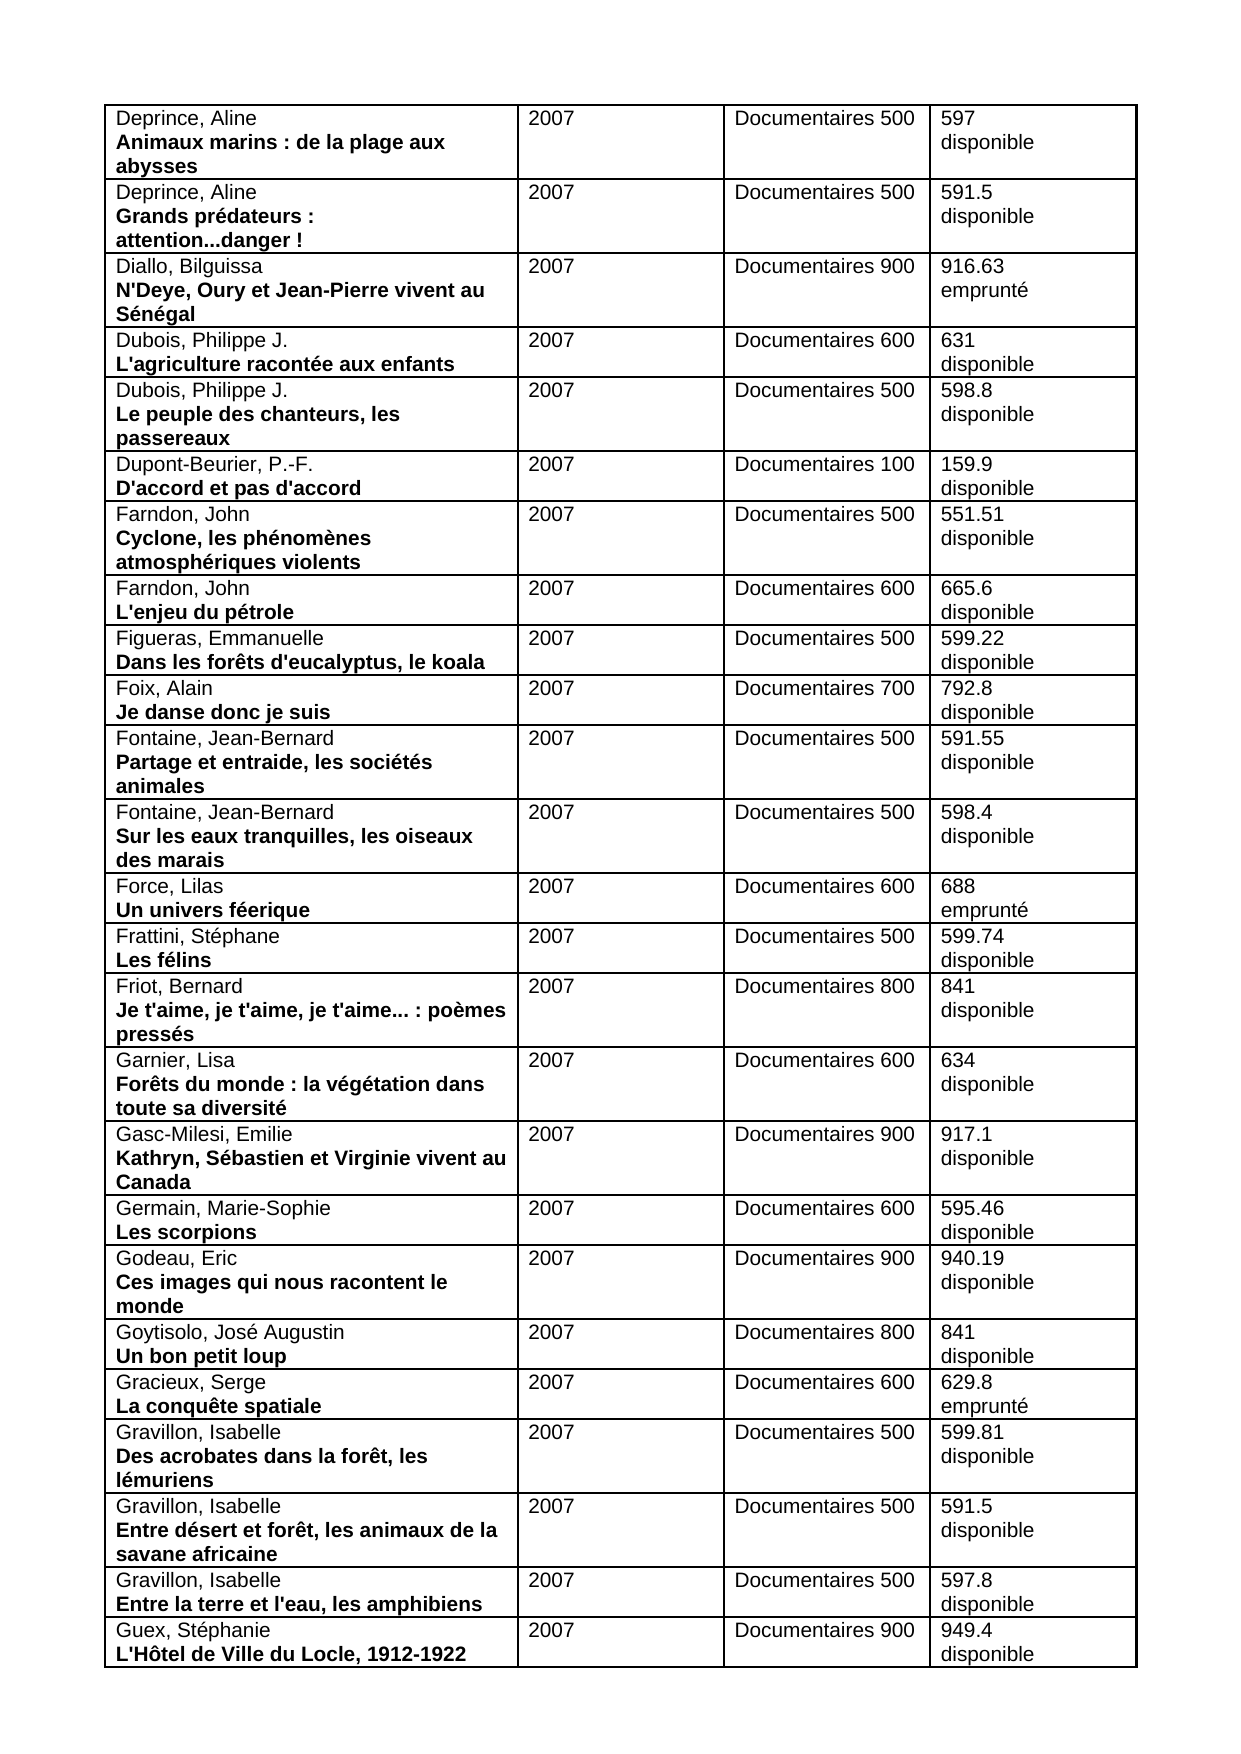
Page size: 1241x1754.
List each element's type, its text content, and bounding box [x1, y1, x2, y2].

table_cell 2007 [519, 106, 723, 178]
table_cell 949.4 disponible [931, 1618, 1135, 1666]
table_cell Documentaires 600 [725, 874, 929, 922]
table_cell 599.74 disponible [931, 924, 1135, 972]
table_cell 2007 [519, 1246, 723, 1318]
table_cell Documentaires 600 [725, 1048, 929, 1120]
table_cell 2007 [519, 1196, 723, 1244]
table_cell 551.51 disponible [931, 502, 1135, 574]
table_cell Fontaine, Jean-Bernard Sur les eaux tranquilles, les oiseaux des marais [106, 800, 517, 872]
table_cell Documentaires 600 [725, 328, 929, 376]
table_cell 916.63 emprunté [931, 254, 1135, 326]
table_cell 2007 [519, 676, 723, 724]
table_cell 2007 [519, 974, 723, 1046]
table_cell Goytisolo, José Augustin Un bon petit loup [106, 1320, 517, 1368]
table_cell Godeau, Eric Ces images qui nous racontent le monde [106, 1246, 517, 1318]
table_cell 2007 [519, 254, 723, 326]
table_cell Frattini, Stéphane Les félins [106, 924, 517, 972]
table_cell Documentaires 500 [725, 378, 929, 450]
table_cell Friot, Bernard Je t'aime, je t'aime, je t'aime... : poèmes pressés [106, 974, 517, 1046]
table_cell Farndon, John Cyclone, les phénomènes atmosphériques violents [106, 502, 517, 574]
table_cell 2007 [519, 1568, 723, 1616]
table_cell 2007 [519, 1048, 723, 1120]
table_cell 598.4 disponible [931, 800, 1135, 872]
table_cell Documentaires 600 [725, 1196, 929, 1244]
table_cell 2007 [519, 1370, 723, 1418]
table_cell Documentaires 100 [725, 452, 929, 500]
table_cell 2007 [519, 1320, 723, 1368]
table_cell Documentaires 900 [725, 1122, 929, 1194]
table_cell Documentaires 500 [725, 1494, 929, 1566]
table_cell Documentaires 500 [725, 726, 929, 798]
table_cell Germain, Marie-Sophie Les scorpions [106, 1196, 517, 1244]
table_cell 2007 [519, 1494, 723, 1566]
table_cell Deprince, Aline Grands prédateurs : attention...danger ! [106, 180, 517, 252]
table_cell Documentaires 500 [725, 626, 929, 674]
table_cell Guex, Stéphanie L'Hôtel de Ville du Locle, 1912-1922 [106, 1618, 517, 1666]
table_cell 597 disponible [931, 106, 1135, 178]
table_cell Dubois, Philippe J. Le peuple des chanteurs, les passereaux [106, 378, 517, 450]
table_cell 591.55 disponible [931, 726, 1135, 798]
table_cell Documentaires 700 [725, 676, 929, 724]
table_cell 159.9 disponible [931, 452, 1135, 500]
table_cell 2007 [519, 726, 723, 798]
table_cell 591.5 disponible [931, 180, 1135, 252]
table_cell 598.8 disponible [931, 378, 1135, 450]
table_cell 688 emprunté [931, 874, 1135, 922]
table_cell 629.8 emprunté [931, 1370, 1135, 1418]
table_cell 2007 [519, 924, 723, 972]
table_cell 2007 [519, 1618, 723, 1666]
table_cell Documentaires 600 [725, 576, 929, 624]
table_cell 634 disponible [931, 1048, 1135, 1120]
table_cell Documentaires 500 [725, 1420, 929, 1492]
table_cell Documentaires 800 [725, 1320, 929, 1368]
table_cell 841 disponible [931, 1320, 1135, 1368]
table_cell Documentaires 900 [725, 1618, 929, 1666]
table_cell 2007 [519, 800, 723, 872]
table_cell Documentaires 900 [725, 1246, 929, 1318]
table_cell 599.22 disponible [931, 626, 1135, 674]
table_cell Documentaires 500 [725, 106, 929, 178]
table_cell 792.8 disponible [931, 676, 1135, 724]
table_cell Documentaires 500 [725, 180, 929, 252]
table_cell Gravillon, Isabelle Entre la terre et l'eau, les amphibiens [106, 1568, 517, 1616]
table_cell Documentaires 500 [725, 502, 929, 574]
table_cell 2007 [519, 180, 723, 252]
table_cell 665.6 disponible [931, 576, 1135, 624]
table_cell 2007 [519, 1122, 723, 1194]
table_cell 940.19 disponible [931, 1246, 1135, 1318]
table_cell Documentaires 600 [725, 1370, 929, 1418]
table_cell Documentaires 500 [725, 1568, 929, 1616]
table_cell Documentaires 500 [725, 924, 929, 972]
table_cell Diallo, Bilguissa N'Deye, Oury et Jean-Pierre vivent au Sénégal [106, 254, 517, 326]
table_cell 2007 [519, 626, 723, 674]
table_cell 917.1 disponible [931, 1122, 1135, 1194]
table_cell 631 disponible [931, 328, 1135, 376]
table_cell Deprince, Aline Animaux marins : de la plage aux abysses [106, 106, 517, 178]
table_cell 2007 [519, 452, 723, 500]
table_cell 2007 [519, 328, 723, 376]
table_cell 2007 [519, 576, 723, 624]
table_cell Documentaires 500 [725, 800, 929, 872]
table_cell Dupont-Beurier, P.-F. D'accord et pas d'accord [106, 452, 517, 500]
table_cell Documentaires 900 [725, 254, 929, 326]
table_cell Gravillon, Isabelle Entre désert et forêt, les animaux de la savane africaine [106, 1494, 517, 1566]
table_cell Farndon, John L'enjeu du pétrole [106, 576, 517, 624]
table_cell 2007 [519, 1420, 723, 1492]
table_cell Gravillon, Isabelle Des acrobates dans la forêt, les lémuriens [106, 1420, 517, 1492]
table_cell Fontaine, Jean-Bernard Partage et entraide, les sociétés animales [106, 726, 517, 798]
table_cell Foix, Alain Je danse donc je suis [106, 676, 517, 724]
table_cell 2007 [519, 502, 723, 574]
table_cell Documentaires 800 [725, 974, 929, 1046]
table_cell 841 disponible [931, 974, 1135, 1046]
table_cell 2007 [519, 378, 723, 450]
table_cell 595.46 disponible [931, 1196, 1135, 1244]
table_cell 597.8 disponible [931, 1568, 1135, 1616]
table_cell Gasc-Milesi, Emilie Kathryn, Sébastien et Virginie vivent au Canada [106, 1122, 517, 1194]
table_cell Force, Lilas Un univers féerique [106, 874, 517, 922]
table_cell Gracieux, Serge La conquête spatiale [106, 1370, 517, 1418]
table_cell Garnier, Lisa Forêts du monde : la végétation dans toute sa diversité [106, 1048, 517, 1120]
table_cell 2007 [519, 874, 723, 922]
table_cell 599.81 disponible [931, 1420, 1135, 1492]
table_cell Dubois, Philippe J. L'agriculture racontée aux enfants [106, 328, 517, 376]
table_cell 591.5 disponible [931, 1494, 1135, 1566]
table_cell Figueras, Emmanuelle Dans les forêts d'eucalyptus, le koala [106, 626, 517, 674]
